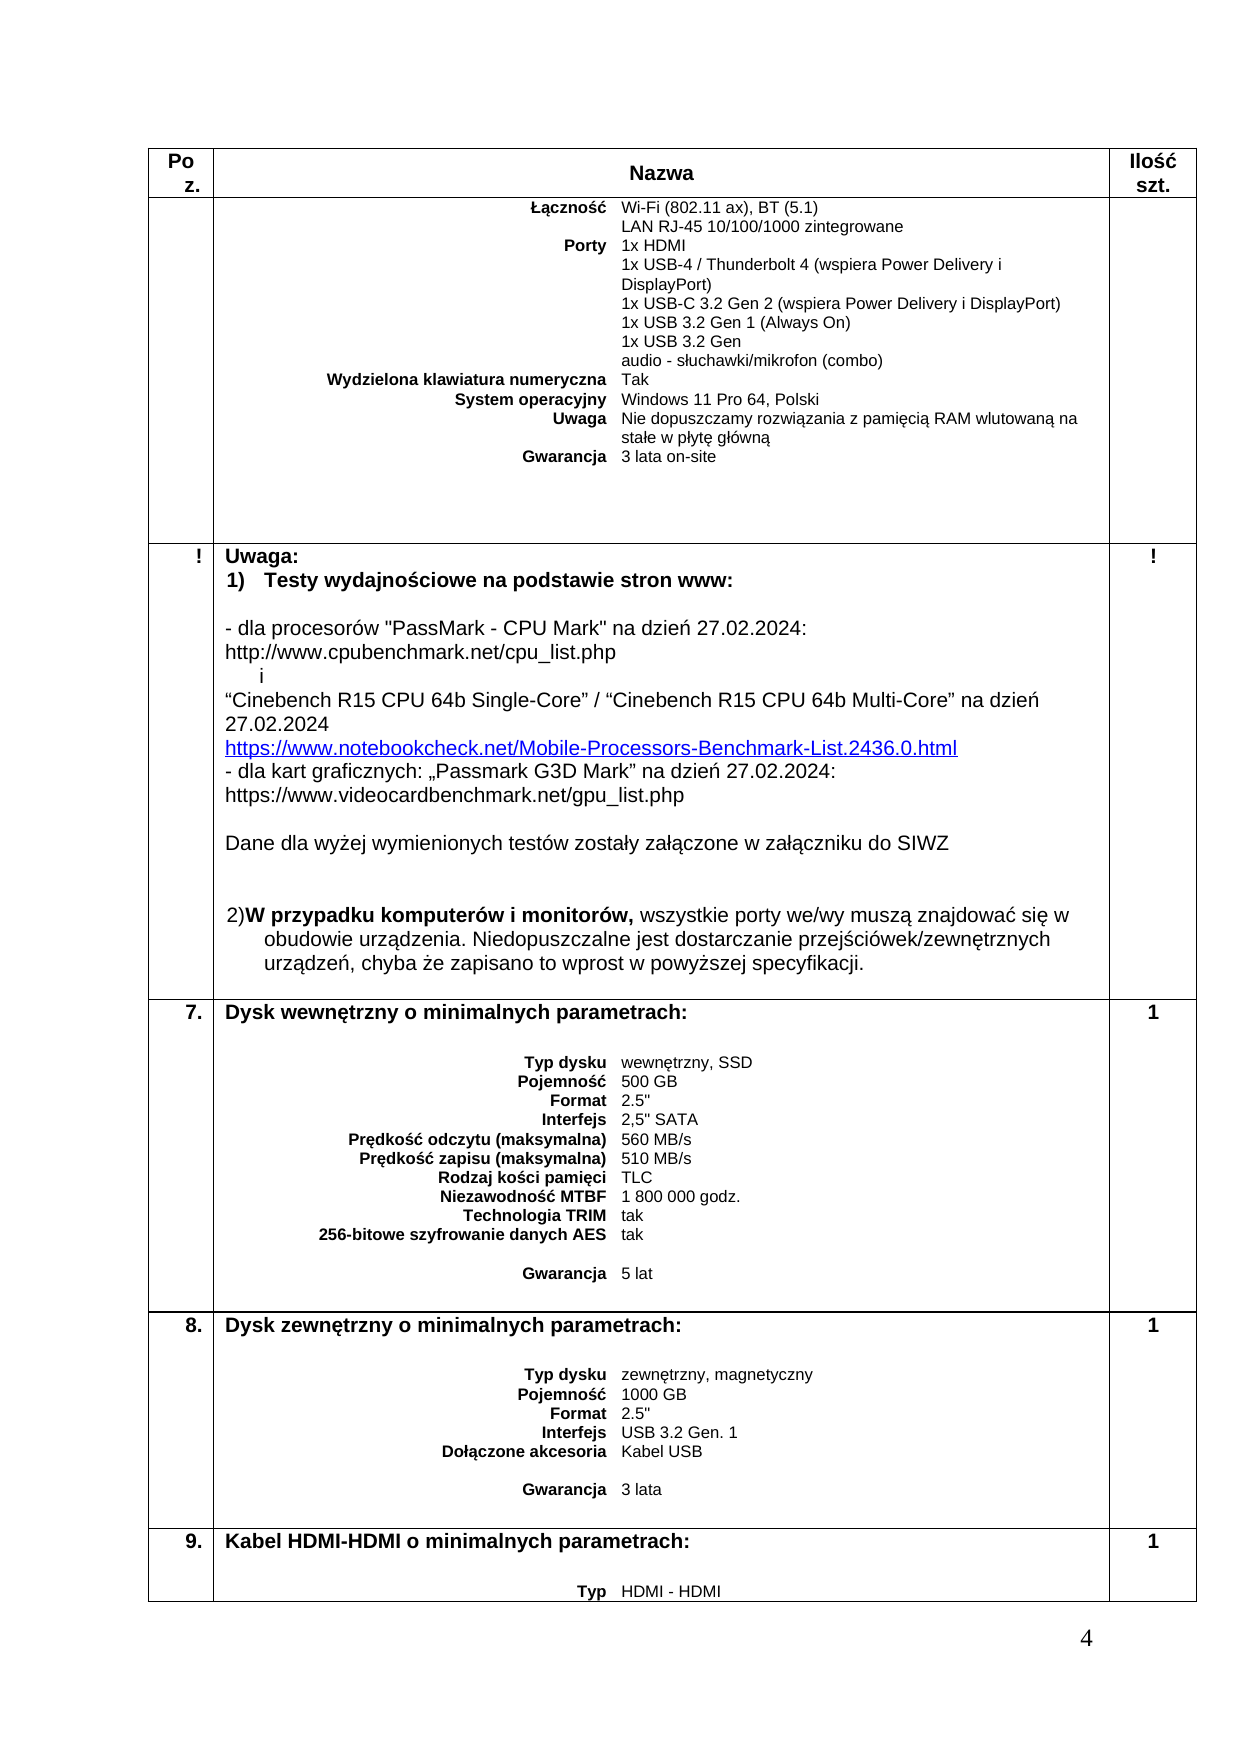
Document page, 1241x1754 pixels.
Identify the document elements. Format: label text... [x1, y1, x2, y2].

table_cell ! [149, 544, 213, 999]
table_header Poz. [149, 149, 213, 197]
table_header Nazwa [214, 149, 1109, 197]
table_cell ! [1110, 544, 1196, 999]
table_cell 7. [149, 1000, 213, 1311]
table_cell Dysk zewnętrzny o minimalnych parametrach: [214, 1313, 1109, 1528]
table_cell 1 [1110, 198, 1196, 543]
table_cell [214, 198, 1109, 543]
table_header Ilość szt. [1110, 149, 1196, 197]
table_cell 1 [1110, 1529, 1196, 1601]
table_cell 1 [1110, 1000, 1196, 1311]
table_cell Uwaga: Testy wydajnościowe na podstawie stron www: - dla procesorów "PassMark - CPU Mark" na dzień 27.02.2024: http://www.cpubenchmark.net/cpu_list.php i “Cinebench R15 CPU 64b Single-Core” / “Cinebench R15 CPU 64b Multi-Core” na dzień 27.02.2024 https://www.notebookcheck.net/Mobile-Processors-Benchmark-List.2436.0.html - dla kart graficznych: „Passmark G3D Mark” na dzień 27.02.2024: https://www.videocardbenchmark.net/gpu_list.php Dane dla wyżej wymienionych testów zostały załączone w załączniku do SIWZ W przypadku komputerów i monitorów, wszystkie porty we/wy muszą znajdować się w obudowie urządzenia. Niedopuszczalne jest dostarczanie przejściówek/zewnętrznych urządzeń, chyba że zapisano to wprost w powyższej specyfikacji. [214, 544, 1109, 999]
table_cell 9. [149, 1529, 213, 1601]
table_cell 1 [1110, 1313, 1196, 1528]
table_cell 6. [149, 198, 213, 543]
table_cell Dysk wewnętrzny o minimalnych parametrach: [214, 1000, 1109, 1311]
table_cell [214, 1529, 1109, 1601]
table_cell 8. [149, 1313, 213, 1528]
